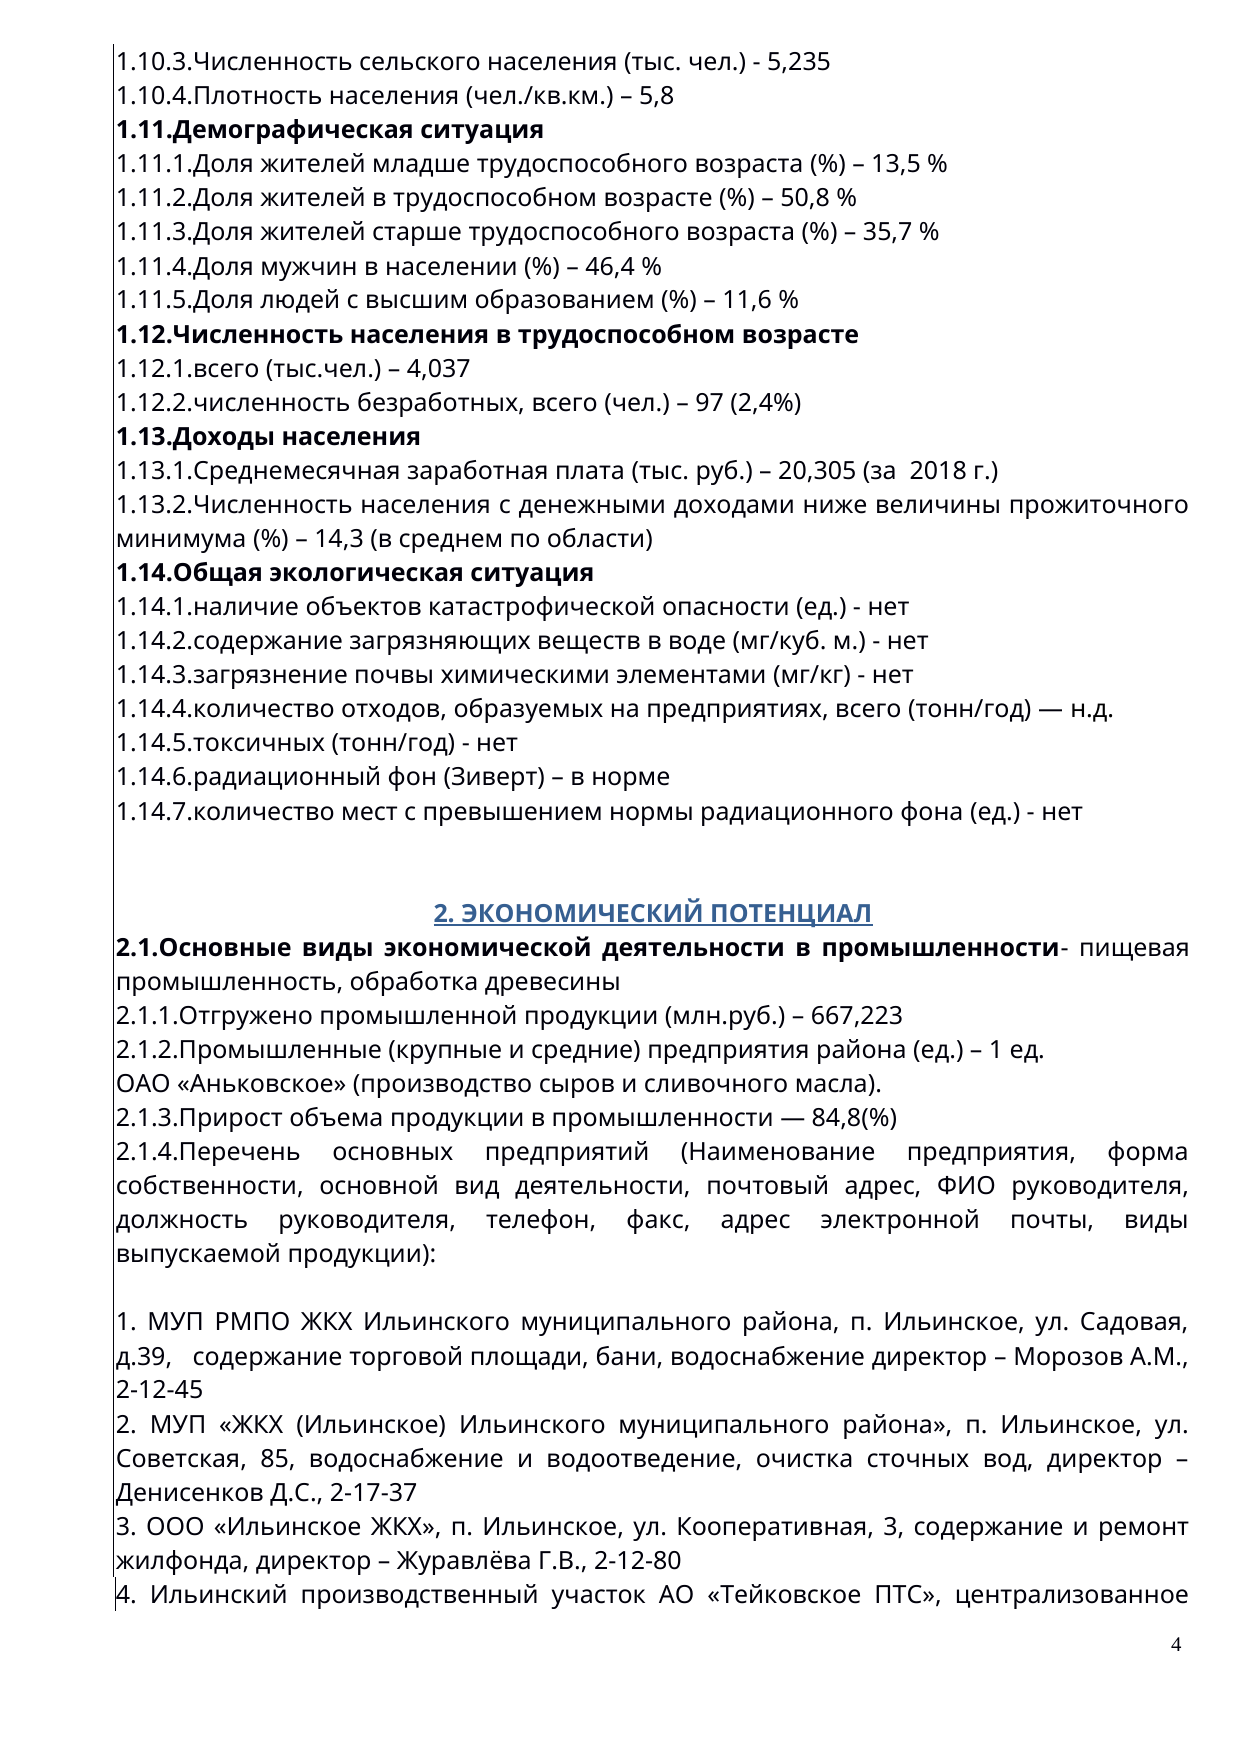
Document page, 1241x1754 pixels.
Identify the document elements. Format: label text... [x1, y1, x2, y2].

text 1.14.7.количество мест с превышением нормы радиационного фона (ед.) - нет [114, 793, 1190, 827]
text 1.13.2.Численность населения с денежными доходами ниже величины прожиточного минимума (%) – 14,3 (в среднем по области) [114, 487, 1190, 555]
text 1.11.3.Доля жителей старше трудоспособного возраста (%) – 35,7 % [114, 214, 1190, 248]
text 2.1.4.Перечень основных предприятий (Наименование предприятия, форма собственности, основной вид деятельности, почтовый адрес, ФИО руководителя, должность руководителя, телефон, факс, адрес электронной почты, виды выпускаемой продукции): [114, 1134, 1190, 1270]
text 1.14.4.количество отходов, образуемых на предприятиях, всего (тонн/год) — н.д. [114, 691, 1190, 725]
text 1.10.4.Плотность населения (чел./кв.км.) – 5,8 [114, 78, 1190, 112]
text 1. МУП РМПО ЖКХ Ильинского муниципального района, п. Ильинское, ул. Садовая, д.39, содержание торговой площади, бани, водоснабжение директор – Морозов А.М., 2-12-45 [114, 1304, 1190, 1406]
text 1.13.1.Среднемесячная заработная плата (тыс. руб.) – 20,305 (за 2018 г.) [114, 452, 1190, 487]
text 1.14.Общая экологическая ситуация [114, 555, 1190, 589]
text 1.14.3.загрязнение почвы химическими элементами (мг/кг) - нет [114, 657, 1190, 691]
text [116, 1577, 1190, 1611]
text 2.1.1.Отгружено промышленной продукции (млн.руб.) – 667,223 [114, 997, 1190, 1032]
text 3. ООО «Ильинское ЖКХ», п. Ильинское, ул. Кооперативная, 3, содержание и ремонт жилфонда, директор – Журавлёва Г.В., 2-12-80 [114, 1508, 1190, 1577]
text 2.1.2.Промышленные (крупные и средние) предприятия района (ед.) – 1 ед. [114, 1032, 1190, 1066]
text 2.1.3.Прирост объема продукции в промышленности — 84,8(%) [114, 1100, 1190, 1134]
text 2.1.Основные виды экономической деятельности в промышленности- пищевая промышленность, обработка древесины [114, 929, 1190, 997]
text 1.11.4.Доля мужчин в населении (%) – 46,4 % [114, 248, 1190, 282]
text ОАО «Аньковское» (производство сыров и сливочного масла). [114, 1066, 1190, 1100]
text 1.12.1.всего (тыс.чел.) – 4,037 [114, 350, 1190, 384]
text 1.10.3.Численность сельского населения (тыс. чел.) - 5,235 [114, 44, 1190, 78]
text 1.14.6.радиационный фон (Зиверт) – в норме [114, 759, 1190, 793]
text 1.14.1.наличие объектов катастрофической опасности (ед.) - нет [114, 589, 1190, 623]
text 1.11.5.Доля людей с высшим образованием (%) – 11,6 % [114, 282, 1190, 316]
text 2. МУП «ЖКХ (Ильинское) Ильинского муниципального района», п. Ильинское, ул. Советская, 85, водоснабжение и водоотведение, очистка сточных вод, директор – Денисенков Д.С., 2-17-37 [114, 1406, 1190, 1508]
text 1.11.Демографическая ситуация [114, 112, 1190, 146]
text 1.14.2.содержание загрязняющих веществ в воде (мг/куб. м.) - нет [114, 623, 1190, 657]
text 1.12.2.численность безработных, всего (чел.) – 97 (2,4%) [114, 384, 1190, 418]
text 1.13.Доходы населения [114, 418, 1190, 452]
text 2. ЭКОНОМИЧЕСКИЙ ПОТЕНЦИАЛ [114, 895, 1190, 929]
text 1.11.2.Доля жителей в трудоспособном возрасте (%) – 50,8 % [114, 180, 1190, 214]
text 1.14.5.токсичных (тонн/год) - нет [114, 725, 1190, 759]
text 1.12.Численность населения в трудоспособном возрасте [114, 316, 1190, 350]
text 1.11.1.Доля жителей младше трудоспособного возраста (%) – 13,5 % [114, 146, 1190, 180]
